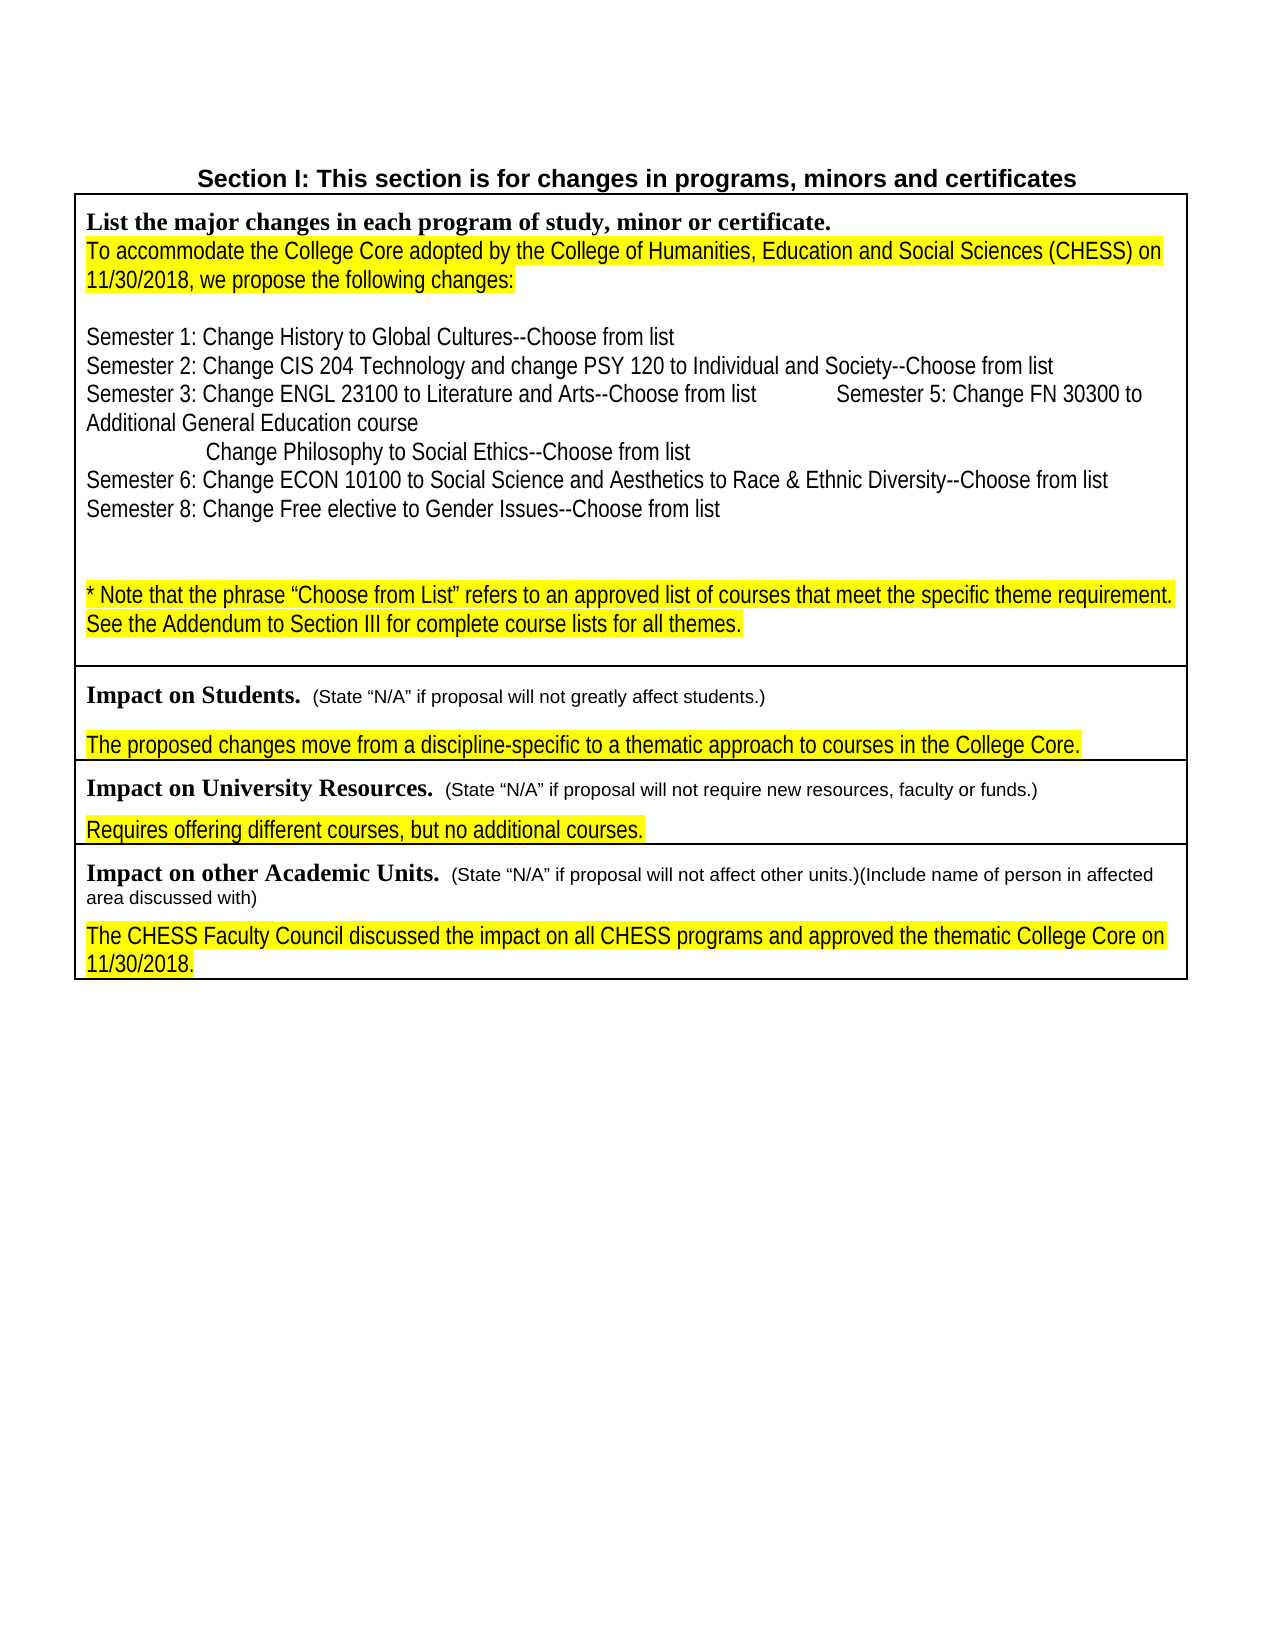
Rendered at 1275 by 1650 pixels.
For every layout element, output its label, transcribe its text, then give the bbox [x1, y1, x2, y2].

table_header List the major changes in each program of study, minor or certificate. To accommodate the College Core adopted by the College of Humanities, Education and Social Sciences (CHESS) on 11/30/2018, we propose the following changes: Semester 1: Change History to Global Cultures--Choose from list Semester 2: Change CIS 204 Technology and change PSY 120 to Individual and Society--Choose from list Semester 3: Change ENGL 23100 to Literature and Arts--Choose from list Semester 5: Change FN 30300 to Additional General Education course Change Philosophy to Social Ethics--Choose from list Semester 6: Change ECON 10100 to Social Science and Aesthetics to Race & Ethnic Diversity--Choose from list Semester 8: Change Free elective to Gender Issues--Choose from list * Note that the phrase “Choose from List” refers to an approved list of courses that meet the specific theme requirement. See the Addendum to Section III for complete course lists for all themes. [76, 195, 1186, 665]
subtitle Section I: This section is for changes in programs, minors and certificates [75, 164, 1200, 193]
table_cell Impact on Students. (State “N/A” if proposal will not greatly affect students.) The proposed changes move from a discipline-specific to a thematic approach to courses in the College Core. [76, 667, 1186, 759]
table_cell Impact on other Academic Units. (State “N/A” if proposal will not affect other units.)(Include name of person in affected area discussed with) The CHESS Faculty Council discussed the impact on all CHESS programs and approved the thematic College Core on 11/30/2018. [76, 845, 1186, 978]
table_cell Impact on University Resources. (State “N/A” if proposal will not require new resources, faculty or funds.) Requires offering different courses, but no additional courses. [76, 761, 1186, 843]
